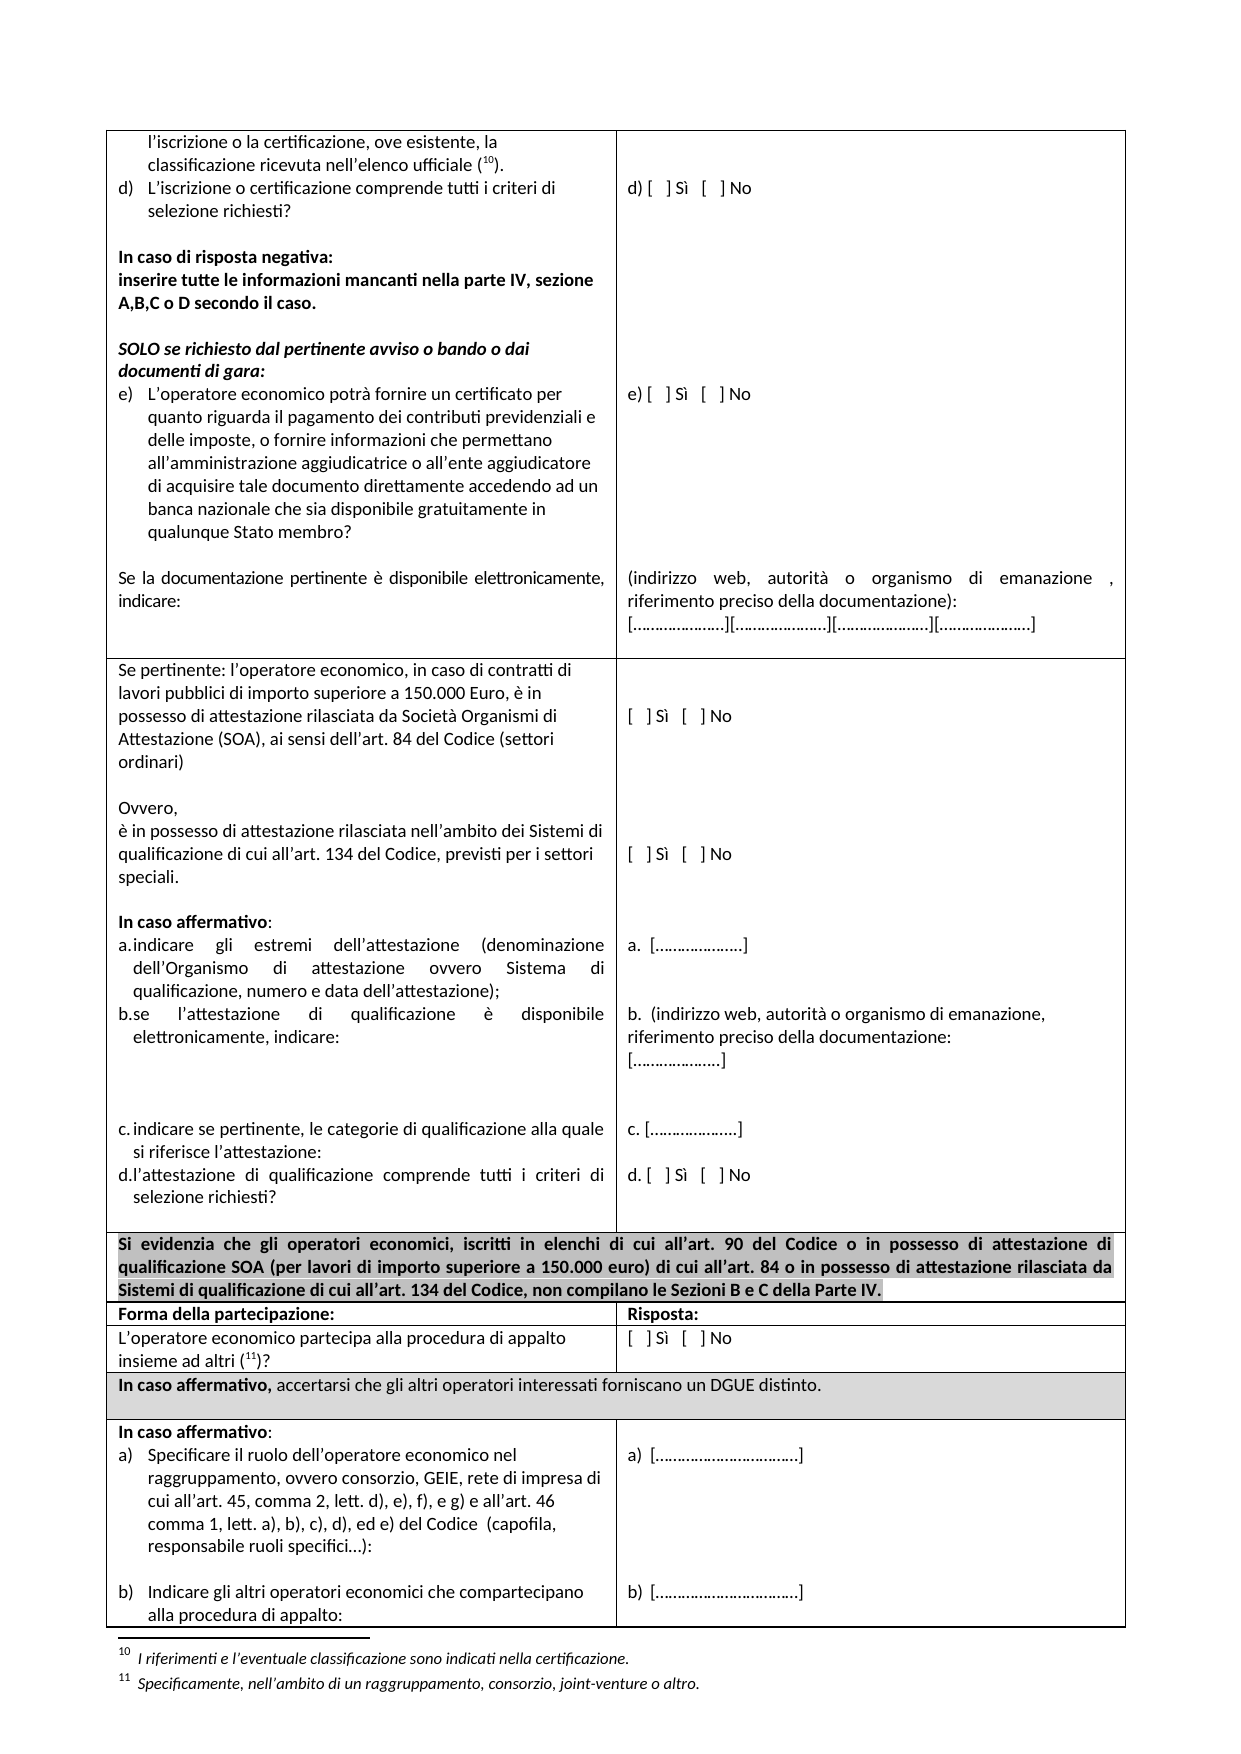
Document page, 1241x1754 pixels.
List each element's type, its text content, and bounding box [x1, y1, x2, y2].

table_cell Risposta: [617, 1303, 1125, 1325]
table_cell L’operatore economico partecipa alla procedura di appalto insieme ad altri ()? [107, 1326, 616, 1372]
table_cell [ ] Sì [ ] No [617, 1326, 1125, 1372]
table_cell Forma della partecipazione: [107, 1303, 616, 1325]
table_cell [107, 1420, 616, 1626]
table_cell [ ] Sì [ ] No [ ] Sì [ ] No a. [………………..] b. (indirizzo web, autorità o organismo di emanazione, riferimento preciso della documentazione: [………………..] c. [………………..] d. [ ] Sì [ ] No [617, 659, 1125, 1232]
table_cell Si evidenzia che gli operatori economici, iscritti in elenchi di cui all’art. 90 del Codice o in possesso di attestazione di qualificazione SOA (per lavori di importo superiore a 150.000 euro) di cui all’art. 84 o in possesso di attestazione rilasciata da Sistemi di qualificazione di cui all’art. 134 del Codice, non compilano le Sezioni B e C della Parte IV. [107, 1233, 1125, 1301]
table_cell Se pertinente: l’operatore economico, in caso di contratti di lavori pubblici di importo superiore a 150.000 Euro, è in possesso di attestazione rilasciata da Società Organismi di Attestazione (SOA), ai sensi dell’art. 84 del Codice (settori ordinari) Ovvero, è in possesso di attestazione rilasciata nell’ambito dei Sistemi di qualificazione di cui all’art. 134 del Codice, previsti per i settori speciali. In caso affermativo: indicare gli estremi dell’attestazione (denominazione dell’Organismo di attestazione ovvero Sistema di qualificazione, numero e data dell’attestazione); se l’attestazione di qualificazione è disponibile elettronicamente, indicare: indicare se pertinente, le categorie di qualificazione alla quale si riferisce l’attestazione: l’attestazione di qualificazione comprende tutti i criteri di selezione richiesti? [107, 659, 616, 1232]
table_cell In caso affermativo, accertarsi che gli altri operatori interessati forniscano un DGUE distinto. [107, 1373, 1125, 1419]
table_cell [617, 1420, 1125, 1626]
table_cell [617, 131, 1125, 658]
